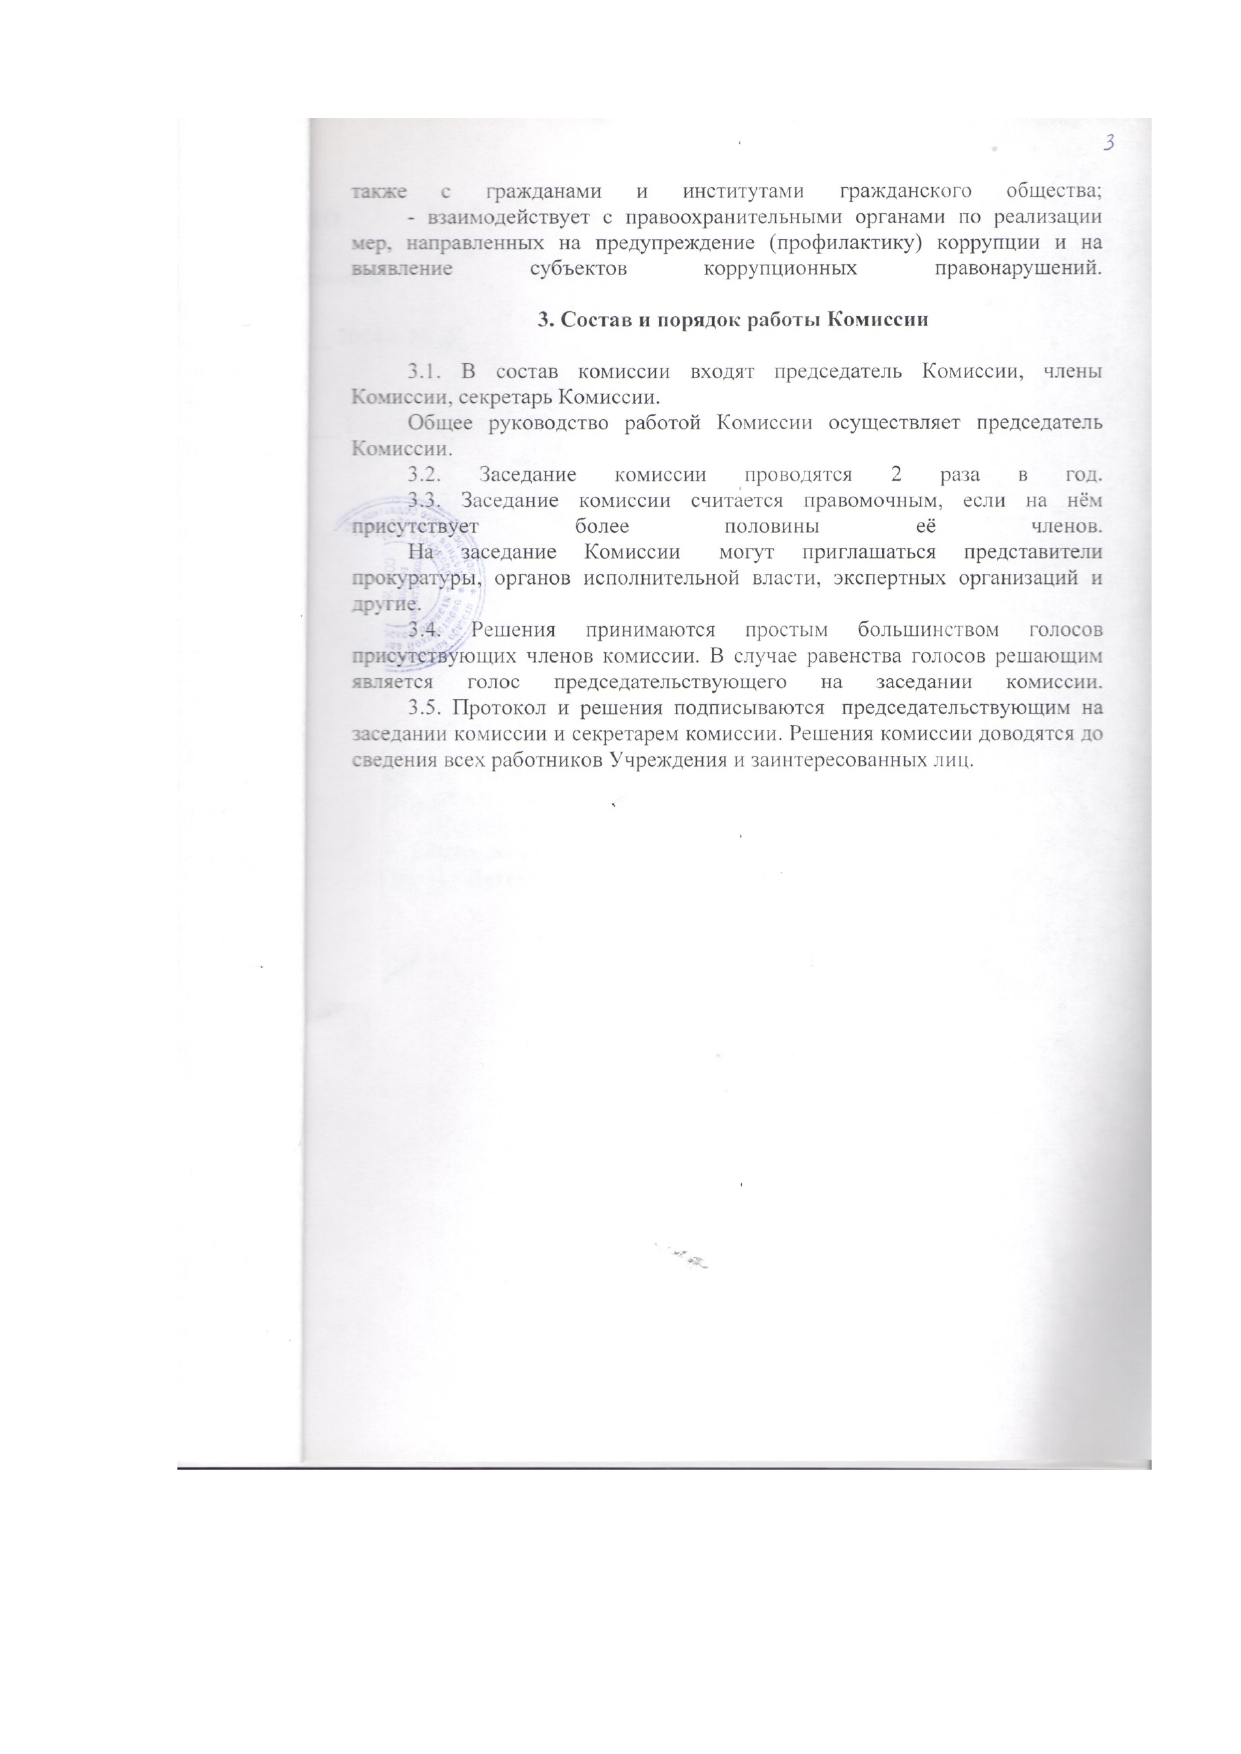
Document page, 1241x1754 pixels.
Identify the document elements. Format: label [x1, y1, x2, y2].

picture [177, 118, 1152, 1470]
